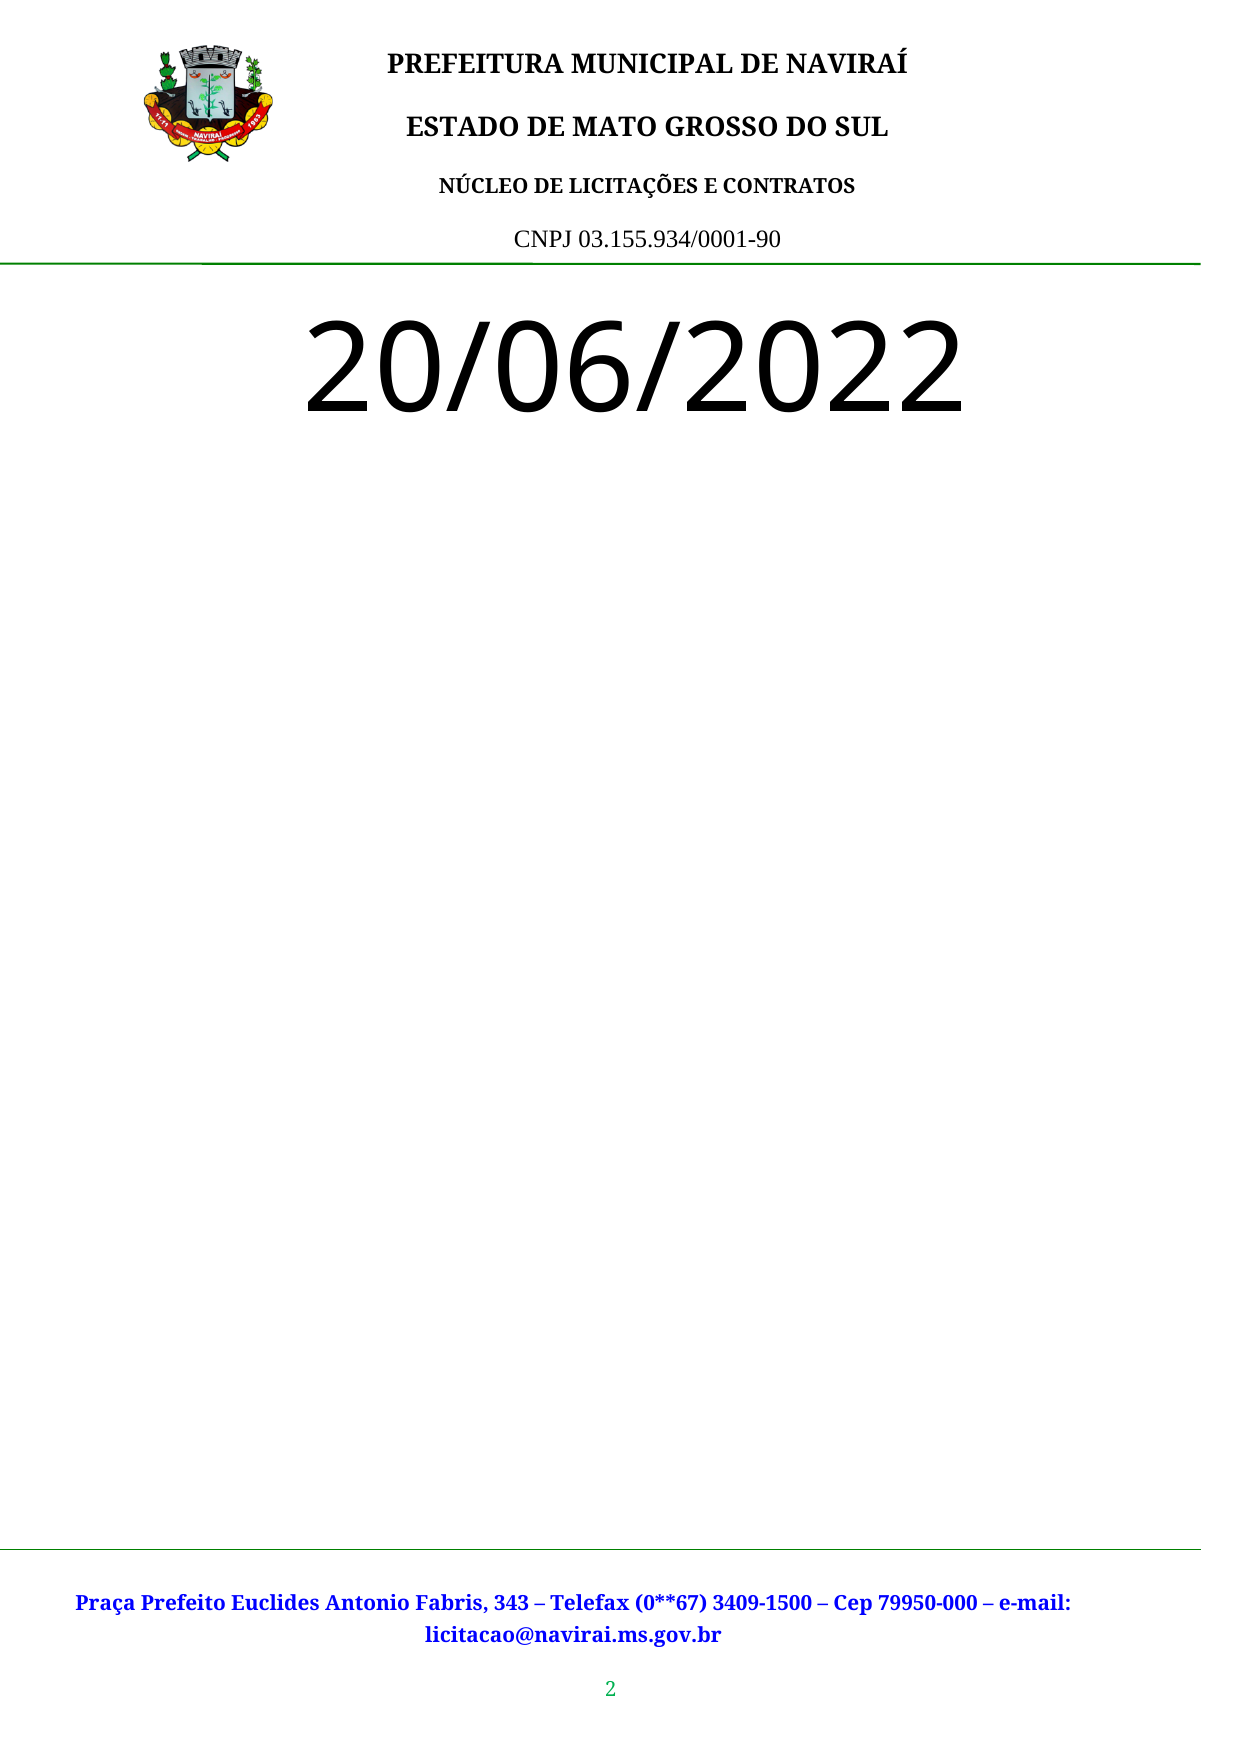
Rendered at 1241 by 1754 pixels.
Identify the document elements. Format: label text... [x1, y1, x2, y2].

text 20/06/2022 [207, 278, 1063, 448]
picture [143, 45, 273, 162]
